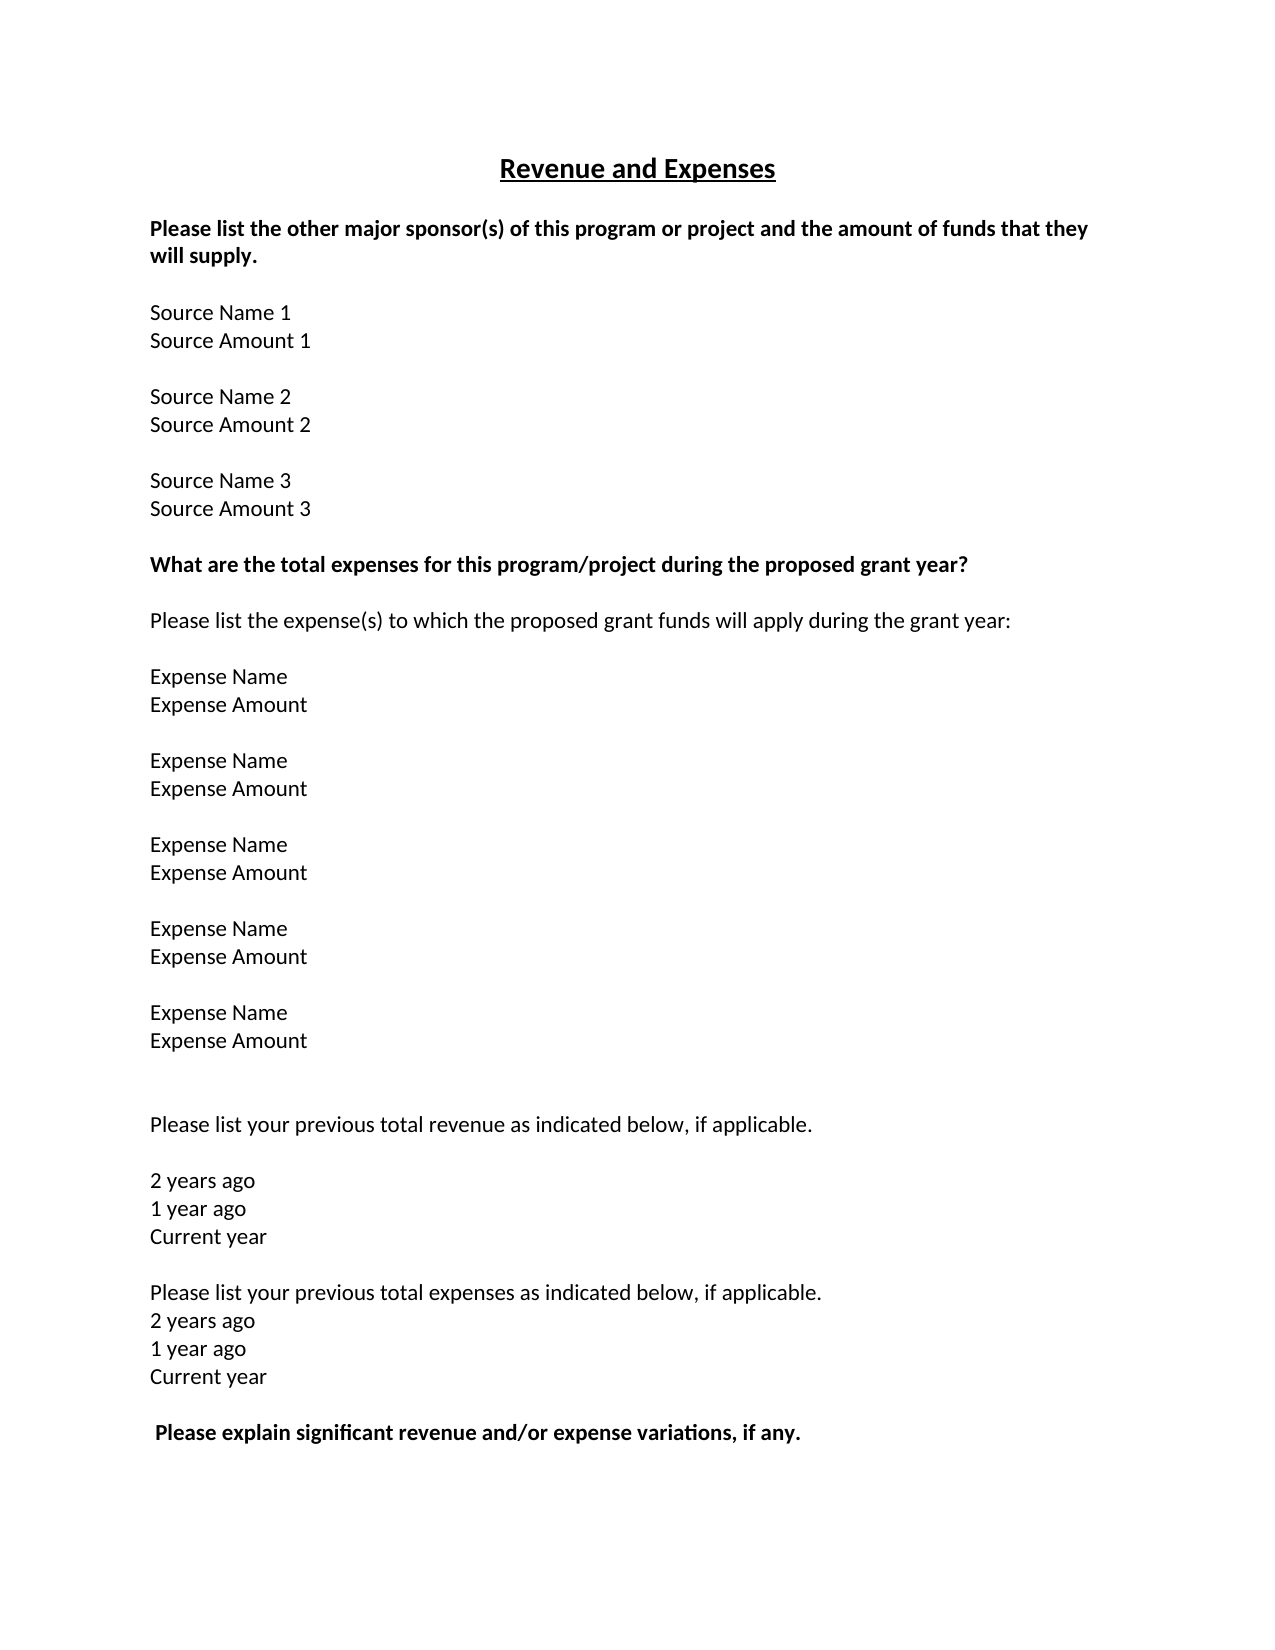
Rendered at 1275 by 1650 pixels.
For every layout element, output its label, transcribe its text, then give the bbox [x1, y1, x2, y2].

text Source Name 3 [150, 466, 1125, 494]
text Please list the other major sponsor(s) of this program or project and the amount of funds that they will supply. [150, 214, 1125, 270]
text 2 years ago [150, 1306, 1125, 1334]
text Expense Amount [150, 1026, 1125, 1054]
text Expense Name [150, 998, 1125, 1026]
text Source Name 2 [150, 382, 1125, 410]
text 2 years ago [150, 1166, 1125, 1194]
text Please list your previous total expenses as indicated below, if applicable. [150, 1278, 1125, 1306]
text Revenue and Expenses [150, 150, 1125, 186]
text Current year [150, 1222, 1125, 1250]
text 1 year ago [150, 1194, 1125, 1222]
text Please explain significant revenue and/or expense variations, if any. [150, 1418, 1125, 1447]
text Expense Amount [150, 774, 1125, 802]
text Source Amount 1 [150, 326, 1125, 354]
text Please list the expense(s) to which the proposed grant funds will apply during the grant year: [150, 606, 1125, 634]
text Expense Amount [150, 690, 1125, 718]
text Expense Name [150, 914, 1125, 942]
text Current year [150, 1362, 1125, 1391]
text What are the total expenses for this program/project during the proposed grant year? [150, 550, 1125, 578]
text Expense Name [150, 746, 1125, 774]
text Expense Name [150, 830, 1125, 858]
text Please list your previous total revenue as indicated below, if applicable. [150, 1110, 1125, 1138]
text Expense Amount [150, 942, 1125, 970]
text Expense Name [150, 662, 1125, 690]
text Source Amount 2 [150, 410, 1125, 438]
text Source Name 1 [150, 298, 1125, 326]
text 1 year ago [150, 1334, 1125, 1362]
text Source Amount 3 [150, 494, 1125, 522]
text Expense Amount [150, 858, 1125, 886]
